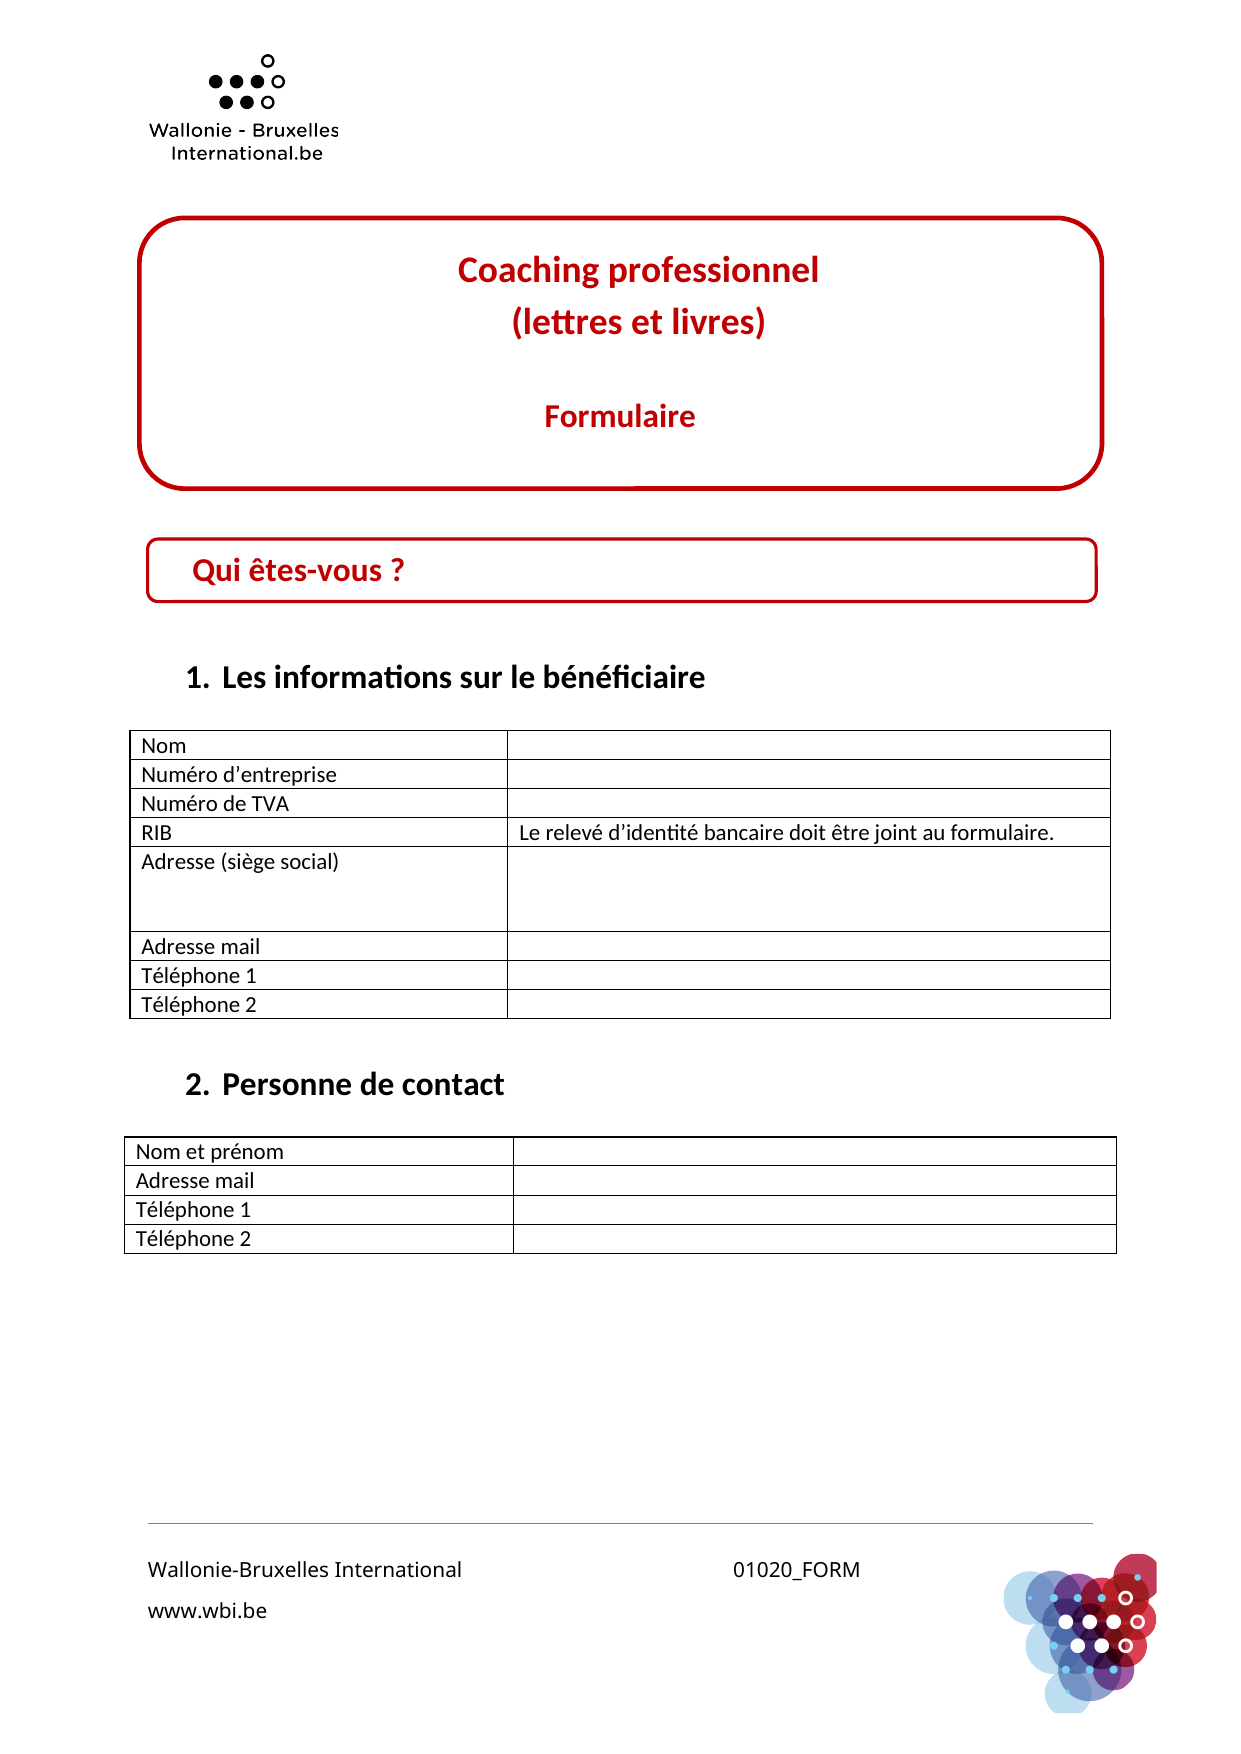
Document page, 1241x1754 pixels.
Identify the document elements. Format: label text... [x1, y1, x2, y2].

picture [1003, 1553, 1157, 1713]
table_header Nom [131, 731, 507, 759]
subtitle Personne de contact [185, 1063, 1093, 1104]
picture [149, 54, 338, 160]
table_cell [508, 760, 1110, 788]
table_cell Téléphone 2 [125, 1225, 513, 1253]
table_cell [514, 1225, 1116, 1253]
table_cell [514, 1166, 1116, 1194]
table_header [514, 1138, 1116, 1165]
table_cell Téléphone 2 [131, 990, 507, 1018]
text (lettres et livres) [185, 298, 1093, 344]
table_header [508, 731, 1110, 759]
table_cell [508, 990, 1110, 1018]
table_cell [508, 932, 1110, 960]
table_cell Numéro de TVA [131, 789, 507, 817]
subtitle Qui êtes-vous ? [192, 549, 1093, 590]
table_cell Téléphone 1 [131, 961, 507, 989]
table_cell Adresse mail [131, 932, 507, 960]
table_cell Adresse (siège social) [131, 847, 507, 931]
table_cell [508, 961, 1110, 989]
table_cell Adresse mail [125, 1166, 513, 1194]
subtitle Les informations sur le bénéficiaire [185, 657, 1093, 697]
table_cell RIB [131, 818, 507, 846]
table_header Nom et prénom [125, 1138, 513, 1165]
table_cell Téléphone 1 [125, 1196, 513, 1223]
table_cell Numéro d’entreprise [131, 760, 507, 788]
text Formulaire [148, 395, 1093, 436]
text Coaching professionnel [185, 246, 1093, 291]
table_cell Le relevé d’identité bancaire doit être joint au formulaire. [508, 818, 1110, 846]
table_cell [508, 847, 1110, 931]
table_cell [508, 789, 1110, 817]
table_cell [514, 1196, 1116, 1223]
